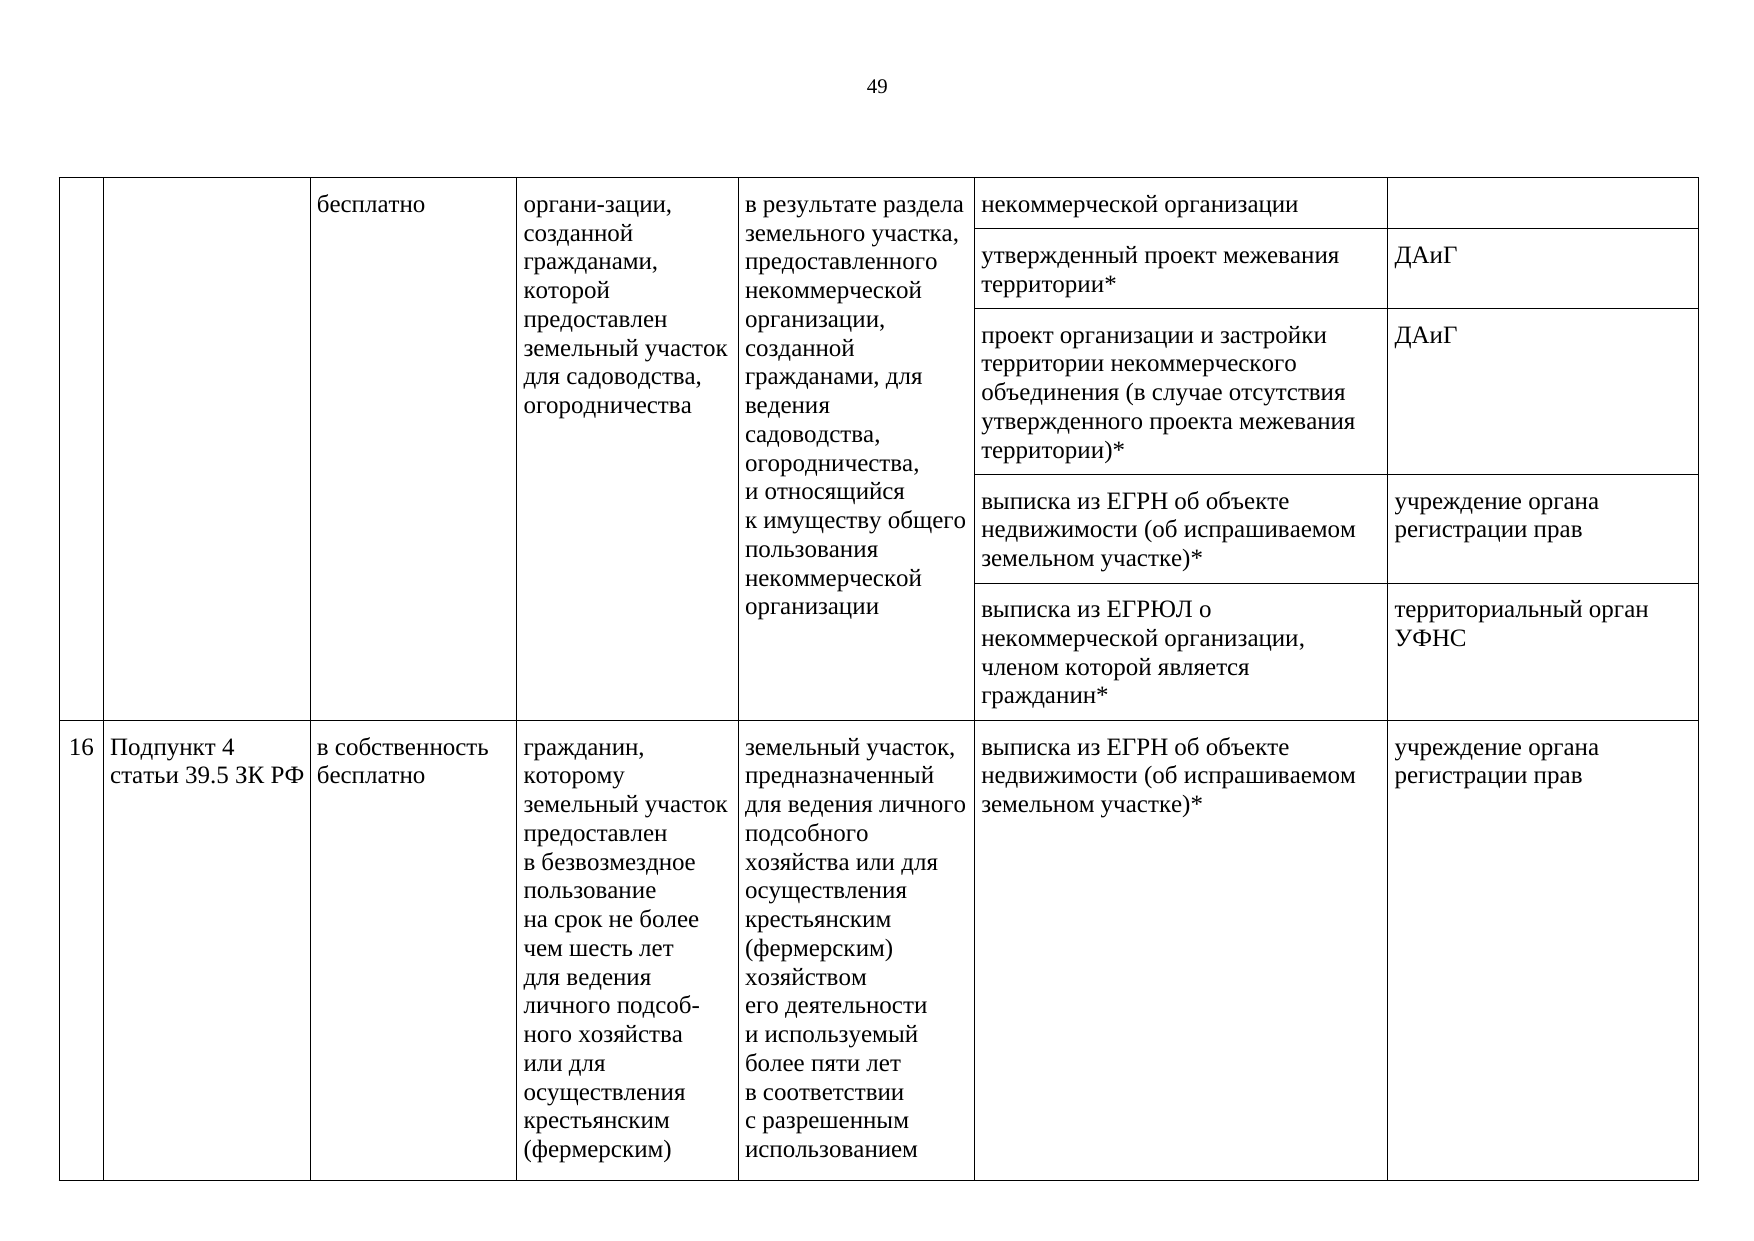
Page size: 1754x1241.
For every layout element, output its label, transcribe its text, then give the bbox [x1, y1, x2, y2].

table_cell 16 [60, 721, 103, 1180]
table_cell выписка из ЕГРН об объекте недвижимости (об испрашиваемом земельном участке)* [975, 475, 1387, 583]
table_cell [1388, 178, 1698, 228]
table_cell ДАиГ [1388, 309, 1698, 474]
table_cell территориальный орган УФНС [1388, 584, 1698, 720]
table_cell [1388, 721, 1698, 1180]
table_cell утвержденный проект межевания территории* [975, 229, 1387, 308]
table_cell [975, 178, 1387, 228]
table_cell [104, 721, 310, 1180]
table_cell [311, 721, 516, 1180]
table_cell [975, 721, 1387, 1180]
table_cell ДАиГ [1388, 229, 1698, 308]
table_cell проект организации и застройки территории некоммерческого объединения (в случае отсутствия утвержденного проекта межевания территории)* [975, 309, 1387, 474]
table_cell учреждение органа регистрации прав [1388, 475, 1698, 583]
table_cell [517, 178, 738, 720]
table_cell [739, 178, 974, 720]
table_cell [311, 178, 516, 720]
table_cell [517, 721, 738, 1180]
table_cell 15 [60, 178, 103, 720]
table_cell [739, 721, 974, 1180]
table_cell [104, 178, 310, 720]
table_cell выписка из ЕГРЮЛ о некоммерческой организации, членом которой является гражданин* [975, 584, 1387, 720]
